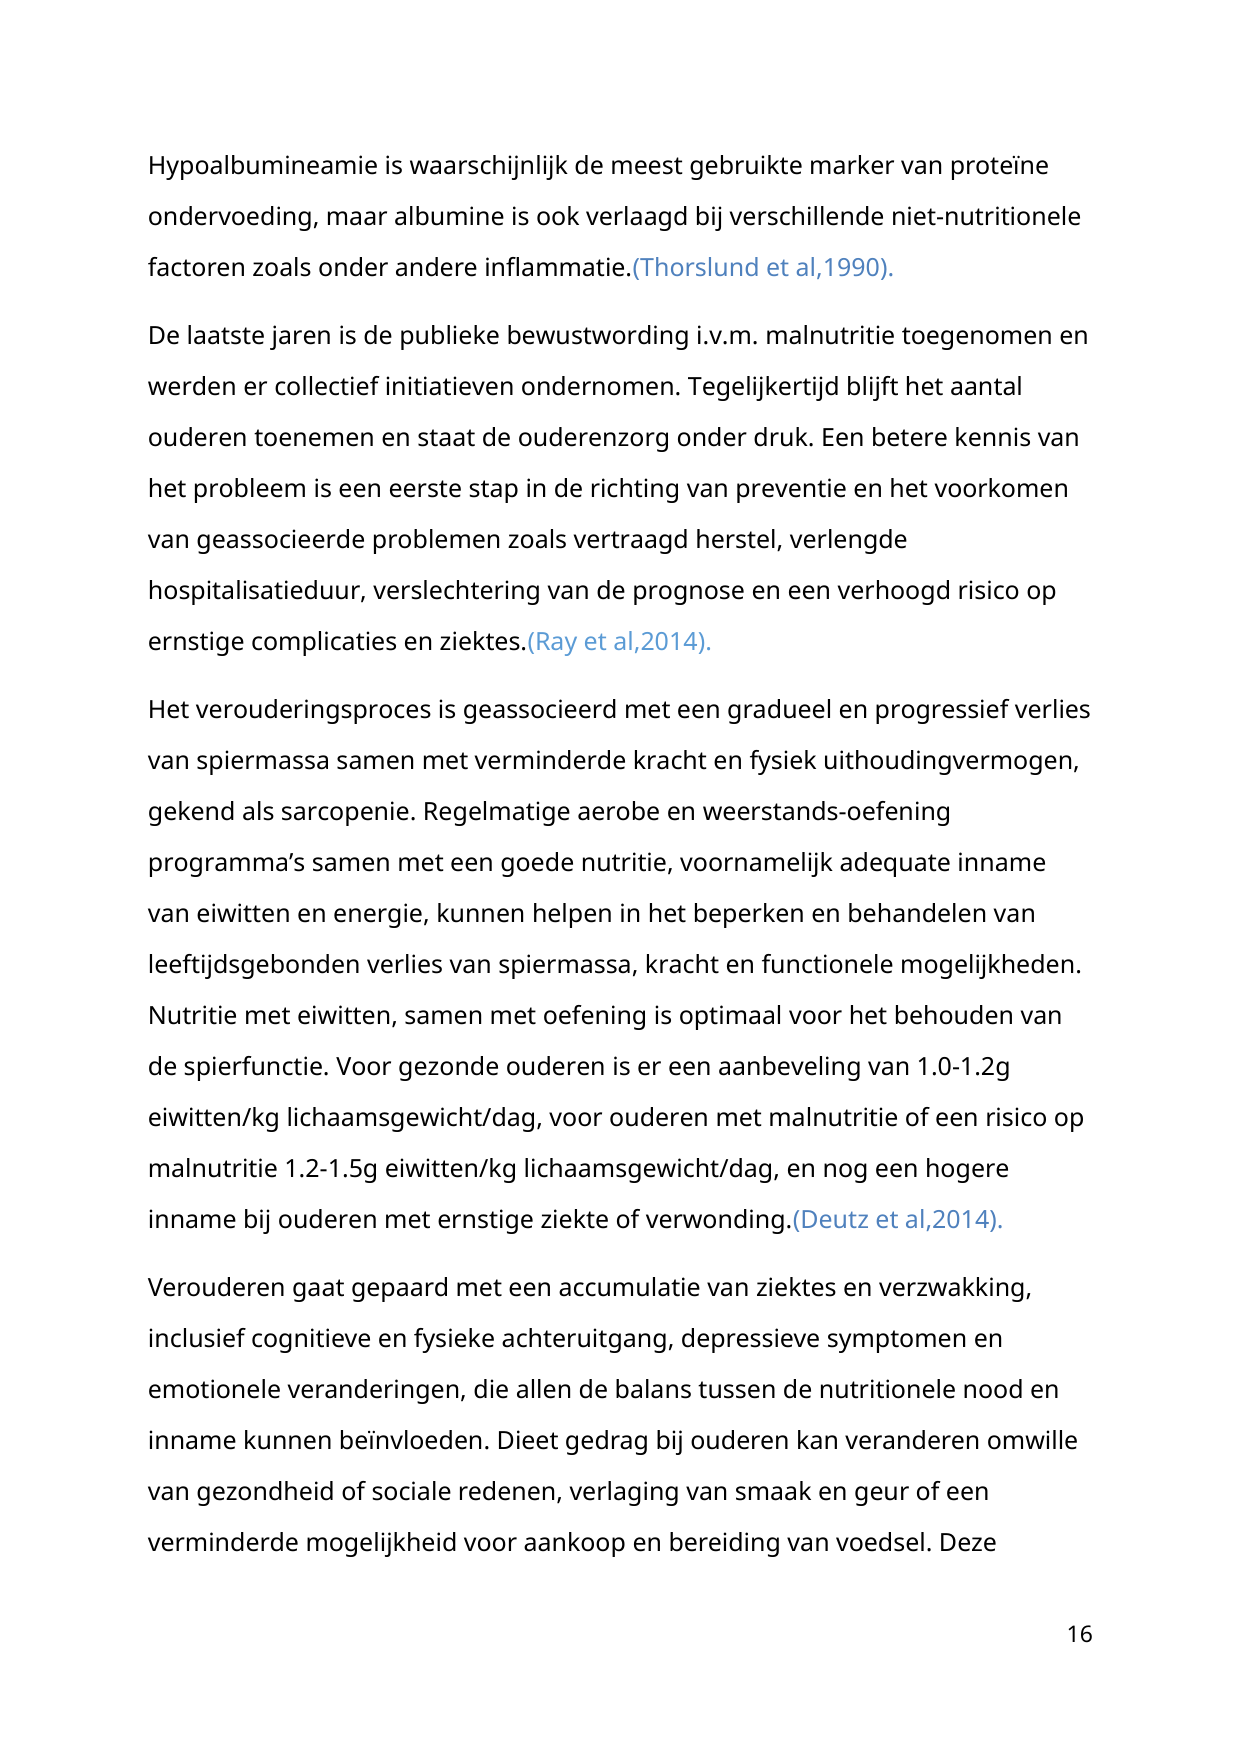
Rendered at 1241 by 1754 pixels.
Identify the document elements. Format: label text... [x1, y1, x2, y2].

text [148, 1269, 1093, 1559]
text Het verouderingsproces is geassocieerd met een gradueel en progressief verlies van spiermassa samen met verminderde kracht en fysiek uithoudingvermogen, gekend als sarcopenie. Regelmatige aerobe en weerstands-oefening programma’s samen met een goede nutritie, voornamelijk adequate inname van eiwitten en energie, kunnen helpen in het beperken en behandelen van leeftijdsgebonden verlies van spiermassa, kracht en functionele mogelijkheden. Nutritie met eiwitten, samen met oefening is optimaal voor het behouden van de spierfunctie. Voor gezonde ouderen is er een aanbeveling van 1.0-1.2g eiwitten/kg lichaamsgewicht/dag, voor ouderen met malnutritie of een risico op malnutritie 1.2-1.5g eiwitten/kg lichaamsgewicht/dag, en nog een hogere inname bij ouderen met ernstige ziekte of verwonding.(Deutz et al,2014). [148, 691, 1093, 1236]
text De laatste jaren is de publieke bewustwording i.v.m. malnutritie toegenomen en werden er collectief initiatieven ondernomen. Tegelijkertijd blijft het aantal ouderen toenemen en staat de ouderenzorg onder druk. Een betere kennis van het probleem is een eerste stap in de richting van preventie en het voorkomen van geassocieerde problemen zoals vertraagd herstel, verlengde hospitalisatieduur, verslechtering van de prognose en een verhoogd risico op ernstige complicaties en ziektes.(Ray et al,2014). [148, 317, 1093, 658]
text Hypoalbumineamie is waarschijnlijk de meest gebruikte marker van proteïne ondervoeding, maar albumine is ook verlaagd bij verschillende niet-nutritionele factoren zoals onder andere inflammatie.(Thorslund et al,1990). [148, 148, 1093, 284]
